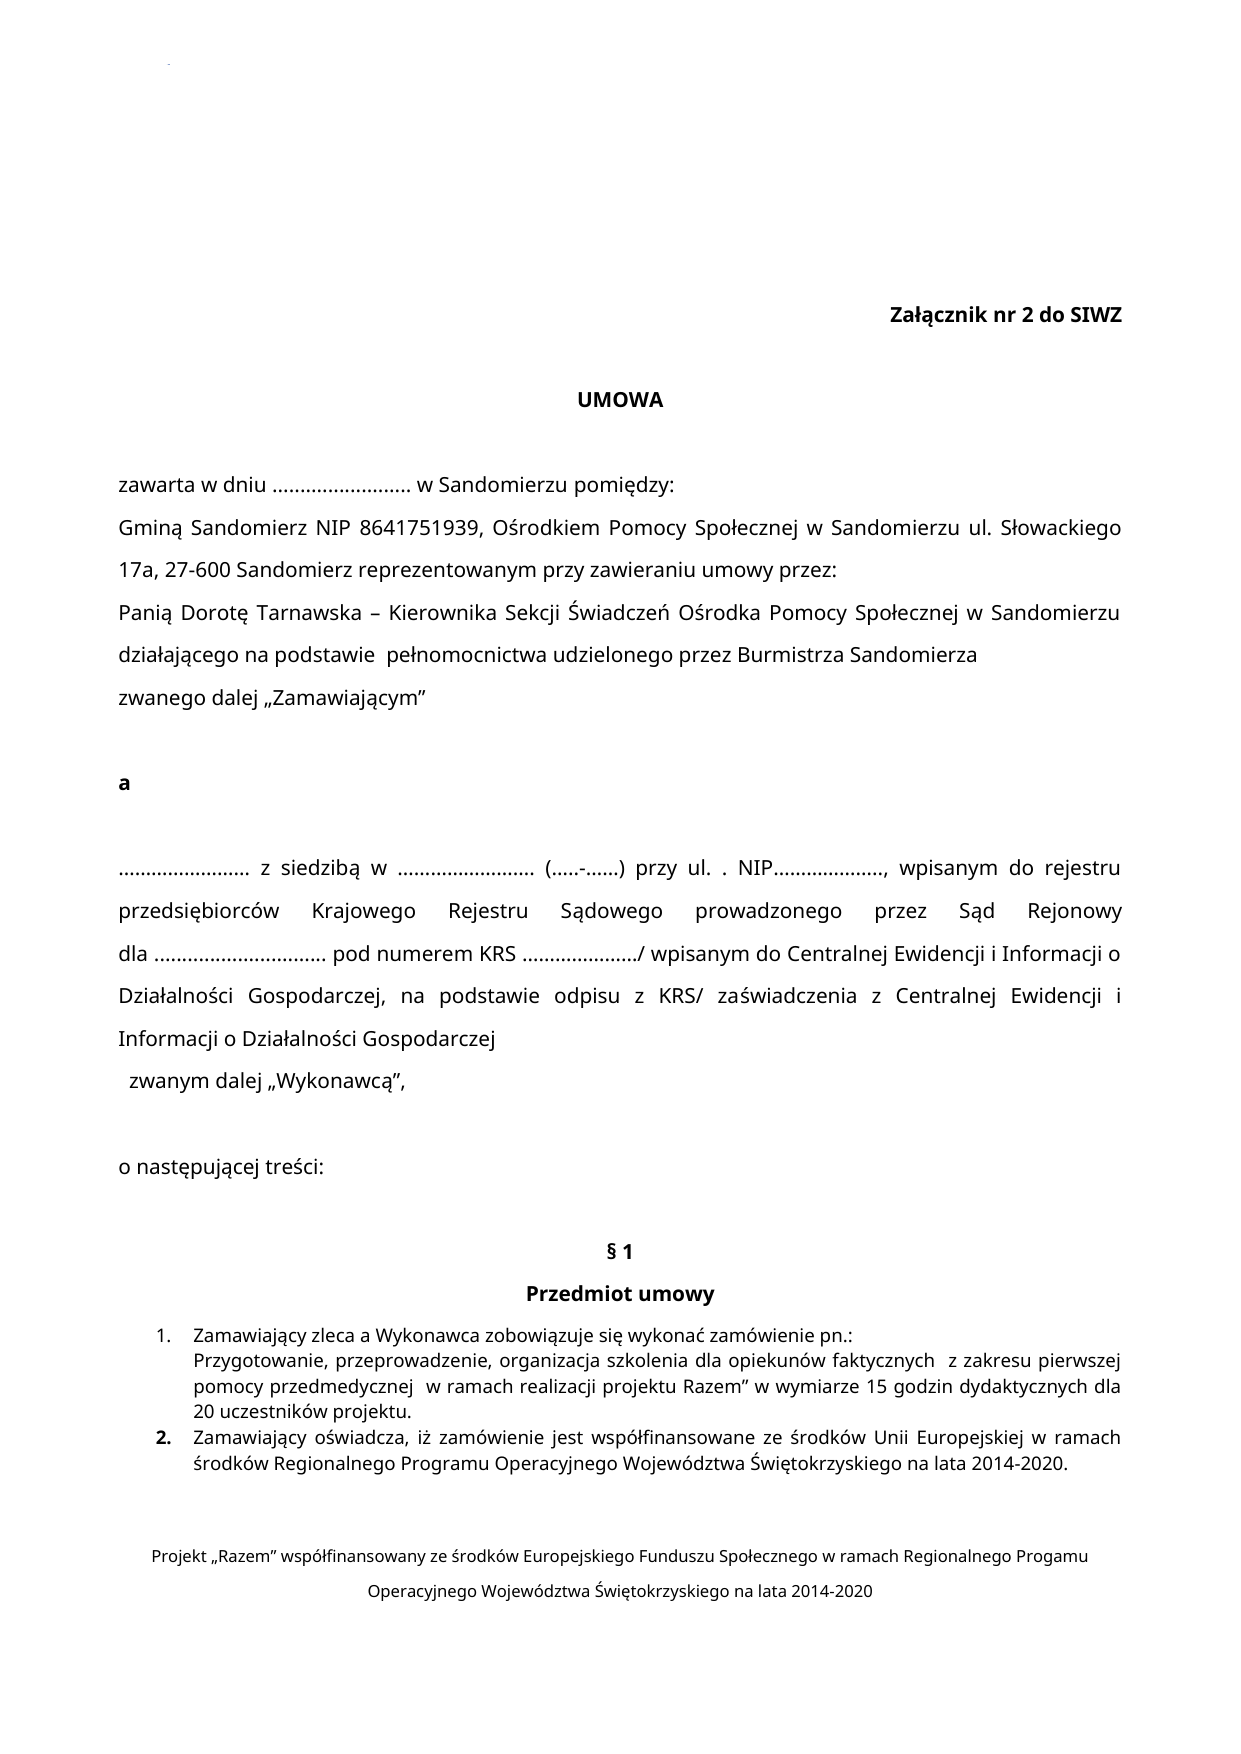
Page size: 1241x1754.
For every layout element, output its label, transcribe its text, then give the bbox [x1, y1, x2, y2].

list Zamawiający oświadcza, iż zamówienie jest współfinansowane ze środków Unii Europejskiej w ramach środków Regionalnego Programu Operacyjnego Województwa Świętokrzyskiego na lata 2014-2020. [156, 1424, 1122, 1475]
list Zamawiający zleca a Wykonawca zobowiązuje się wykonać zamówienie pn.: [156, 1322, 1122, 1348]
text …………………… z siedzibą w ……………………. (…..-……) przy ul. . NIP……………….., wpisanym do rejestru przedsiębiorców Krajowego Rejestru Sądowego prowadzonego przez Sąd Rejonowy dla ............................... pod numerem KRS …………………/ wpisanym do Centralnej Ewidencji i Informacji o Działalności Gospodarczej, na podstawie odpisu z KRS/ zaświadczenia z Centralnej Ewidencji i Informacji o Działalności Gospodarczej [118, 853, 1122, 1052]
text zwanym dalej „Wykonawcą”, [118, 1067, 1122, 1095]
text Gminą Sandomierz NIP 8641751939, Ośrodkiem Pomocy Społecznej w Sandomierzu ul. Słowackiego 17a, 27-600 Sandomierz reprezentowanym przy zawieraniu umowy przez: [118, 513, 1122, 584]
text zwanego dalej „Zamawiającym” [118, 683, 1122, 712]
text Panią Dorotę Tarnawska – Kierownika Sekcji Świadczeń Ośrodka Pomocy Społecznej w Sandomierzu działającego na podstawie pełnomocnictwa udzielonego przez Burmistrza Sandomierza [118, 598, 1122, 669]
text UMOWA [118, 385, 1122, 413]
text o następującej treści: [118, 1152, 1122, 1180]
text Przygotowanie, przeprowadzenie, organizacja szkolenia dla opiekunów faktycznych z zakresu pierwszej pomocy przedmedycznej w ramach realizacji projektu Razem” w wymiarze 15 godzin dydaktycznych dla 20 uczestników projektu. [193, 1348, 1122, 1424]
text zawarta w dniu ......................... w Sandomierzu pomiędzy: [118, 470, 1122, 498]
text Załącznik nr 2 do SIWZ [782, 300, 1122, 328]
text § 1 [118, 1237, 1122, 1265]
text a [118, 768, 1122, 797]
text Przedmiot umowy [118, 1279, 1122, 1308]
